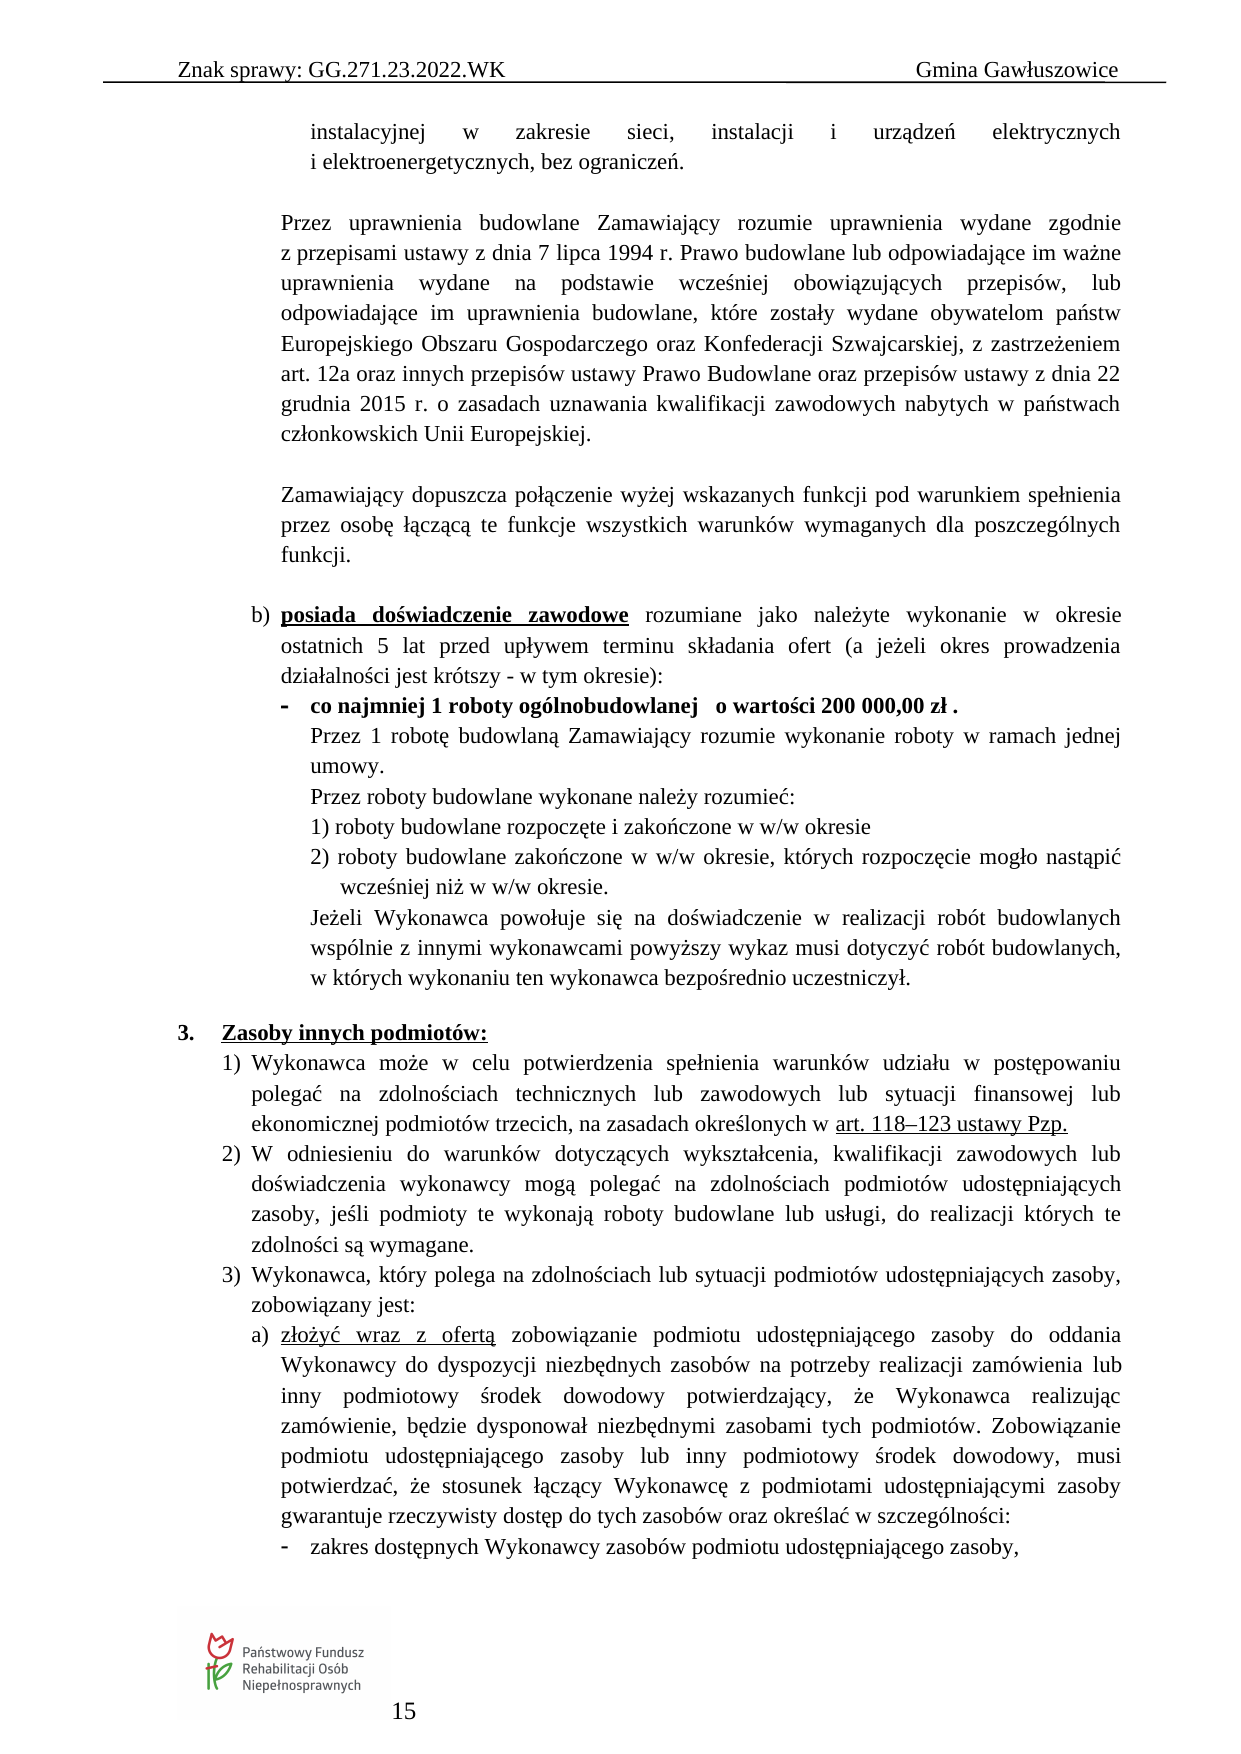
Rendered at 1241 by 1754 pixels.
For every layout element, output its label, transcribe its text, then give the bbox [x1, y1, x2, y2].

list 1) roboty budowlane rozpoczęte i zakończone w w/w okresie [310, 813, 1122, 839]
list Wykonawca może w celu potwierdzenia spełnienia warunków udziału w postępowaniu polegać na zdolnościach technicznych lub zawodowych lub sytuacji finansowej lub ekonomicznej podmiotów trzecich, na zasadach określonych w art. 118–123 ustawy Pzp. [222, 1049, 1122, 1136]
list Przez uprawnienia budowlane Zamawiający rozumie uprawnienia wydane zgodnie z przepisami ustawy z dnia 7 lipca 1994 r. Prawo budowlane lub odpowiadające im ważne uprawnienia wydane na podstawie wcześniej obowiązujących przepisów, lub odpowiadające im uprawnienia budowlane, które zostały wydane obywatelom państw Europejskiego Obszaru Gospodarczego oraz Konfederacji Szwajcarskiej, z zastrzeżeniem art. 12a oraz innych przepisów ustawy Prawo Budowlane oraz przepisów ustawy z dnia 22 grudnia 2015 r. o zasadach uznawania kwalifikacji zawodowych nabytych w państwach członkowskich Unii Europejskiej. [281, 209, 1122, 447]
list posiada doświadczenie zawodowe rozumiane jako należyte wykonanie w okresie ostatnich 5 lat przed upływem terminu składania ofert (a jeżeli okres prowadzenia działalności jest krótszy - w tym okresie): [251, 601, 1122, 688]
list Jeżeli Wykonawca powołuje się na doświadczenie w realizacji robót budowlanych wspólnie z innymi wykonawcami powyższy wykaz musi dotyczyć robót budowlanych, w których wykonaniu ten wykonawca bezpośrednio uczestniczył. [310, 903, 1122, 990]
list Przez 1 robotę budowlaną Zamawiający rozumie wykonanie roboty w ramach jednej umowy. [310, 722, 1122, 779]
list Wykonawca, który polega na zdolnościach lub sytuacji podmiotów udostępniających zasoby, zobowiązany jest: [222, 1261, 1122, 1317]
list Zamawiający dopuszcza połączenie wyżej wskazanych funkcji pod warunkiem spełnienia przez osobę łączącą te funkcje wszystkich warunków wymaganych dla poszczególnych funkcji. [281, 481, 1122, 567]
list złożyć wraz z ofertą zobowiązanie podmiotu udostępniającego zasoby do oddania Wykonawcy do dyspozycji niezbędnych zasobów na potrzeby realizacji zamówienia lub inny podmiotowy środek dowodowy potwierdzający, że Wykonawca realizując zamówienie, będzie dysponował niezbędnymi zasobami tych podmiotów. Zobowiązanie podmiotu udostępniającego zasoby lub inny podmiotowy środek dowodowy, musi potwierdzać, że stosunek łączący Wykonawcę z podmiotami udostępniającymi zasoby gwarantuje rzeczywisty dostęp do tych zasobów oraz określać w szczególności: [251, 1321, 1122, 1529]
list 2) roboty budowlane zakończone w w/w okresie, których rozpoczęcie mogło nastąpić wcześniej niż w w/w okresie. [310, 843, 1122, 900]
list W odniesieniu do warunków dotyczących wykształcenia, kwalifikacji zawodowych lub doświadczenia wykonawcy mogą polegać na zdolnościach podmiotów udostępniających zasoby, jeśli podmioty te wykonają roboty budowlane lub usługi, do realizacji których te zdolności są wymagane. [222, 1140, 1122, 1257]
list Przez roboty budowlane wykonane należy rozumieć: [310, 783, 1122, 809]
list zakres dostępnych Wykonawcy zasobów podmiotu udostępniającego zasoby, [281, 1533, 1122, 1559]
list Zasoby innych podmiotów: [177, 1019, 1122, 1046]
picture [177, 1606, 392, 1720]
list co najmniej 1 roboty ogólnobudowlanej o wartości 200 000,00 zł . [281, 692, 1122, 718]
